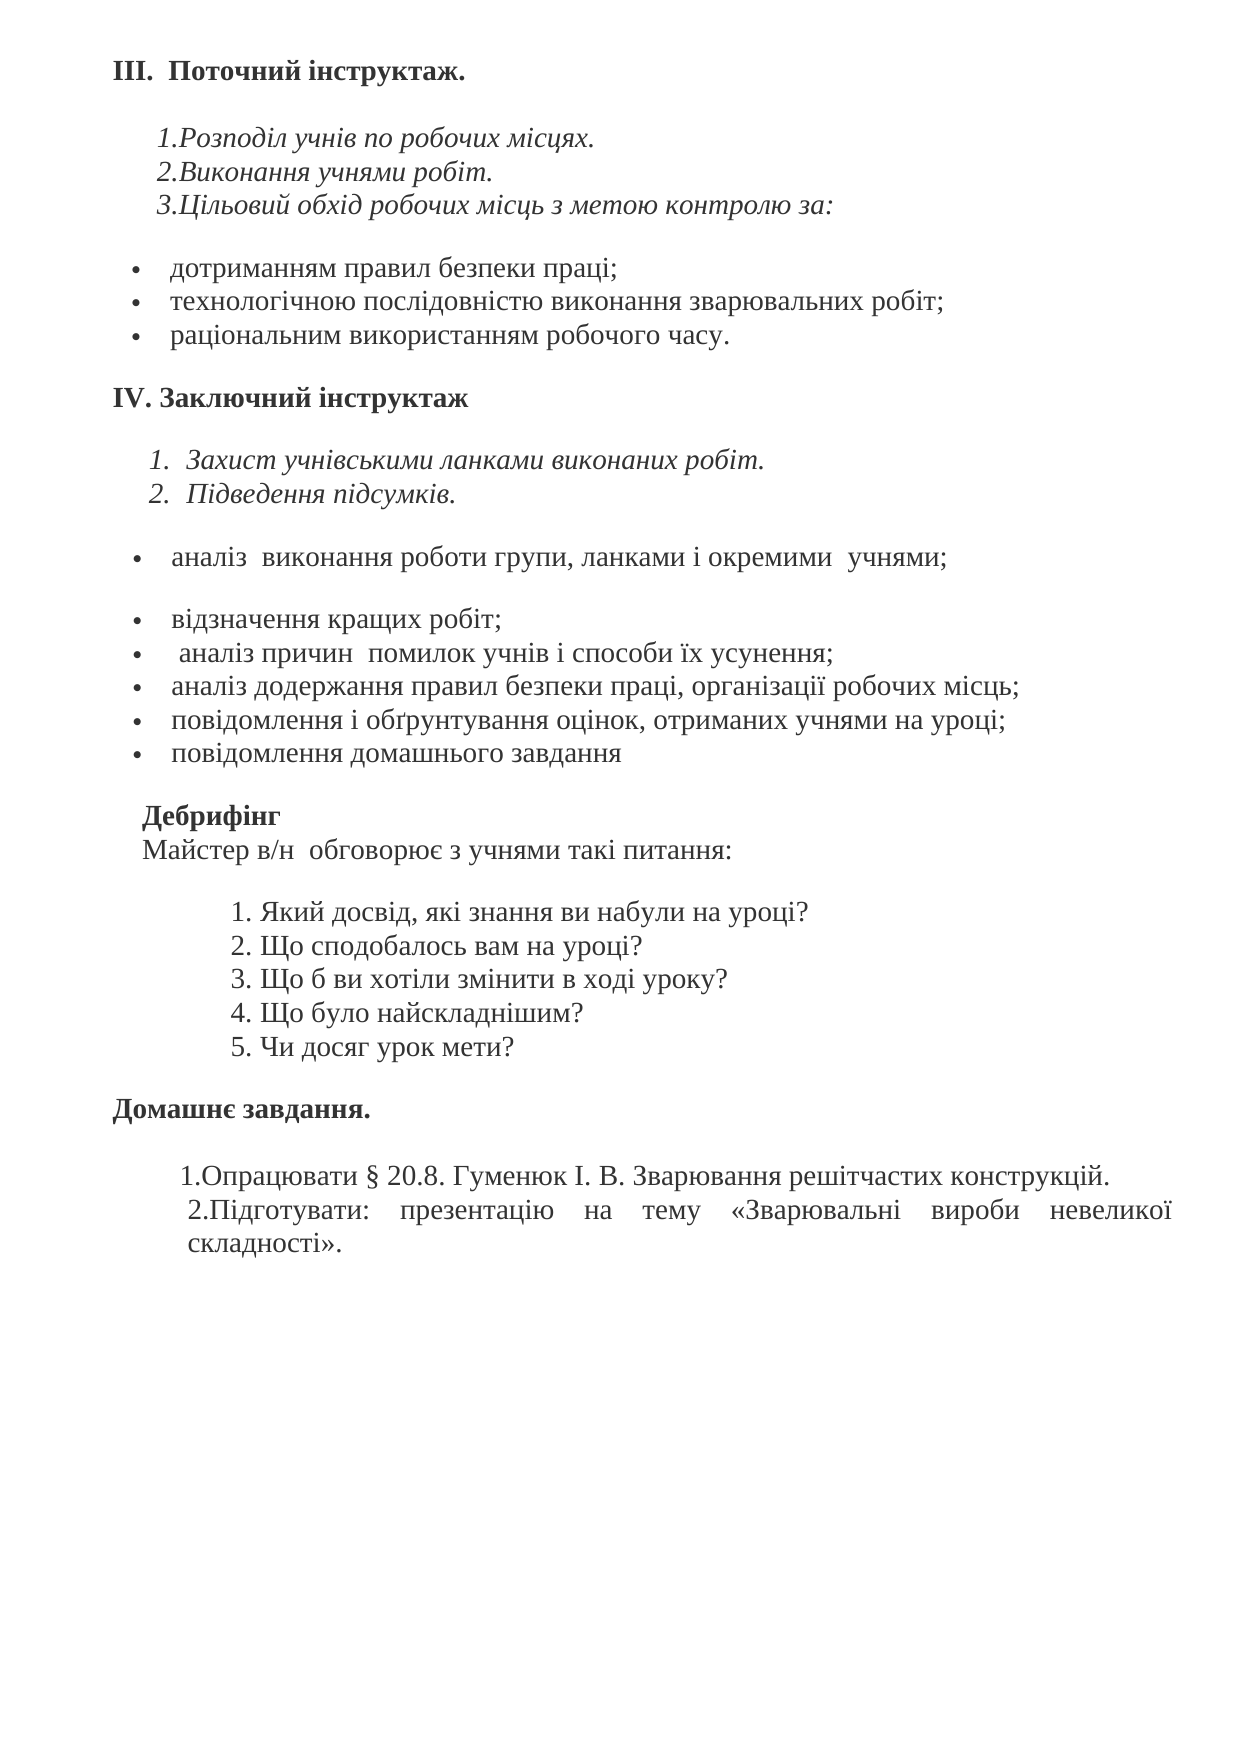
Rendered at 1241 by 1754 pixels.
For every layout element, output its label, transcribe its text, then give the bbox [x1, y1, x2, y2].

text ІV. Заключний інструктаж [112, 380, 1187, 413]
text 2.Підготувати: презентацію на тему «Зварювальні вироби невеликої складності». [187, 1192, 1172, 1259]
list відзначення кращих робіт; [134, 601, 1187, 635]
list повідомлення домашнього завдання [134, 736, 1187, 769]
list повідомлення і обґрунтування оцінок, отриманих учнями на уроці; [134, 702, 1187, 736]
list Що сподобалось вам на уроці? [179, 928, 1187, 962]
list Захист учнівськими ланками виконаних робіт. [148, 442, 1187, 476]
list Підведення підсумків. [148, 476, 1187, 509]
text 1.Розподіл учнів по робочих місцях. [157, 120, 1187, 154]
text Домашнє завдання. [112, 1091, 1172, 1125]
list технологічною послідовністю виконання зварювальних робіт; [132, 283, 1187, 317]
text ІІІ. Поточний інструктаж. [112, 53, 1187, 87]
list аналіз причин помилок учнів і способи їх усунення; [134, 635, 1187, 668]
text 3.Цільовий обхід робочих місць з метою контролю за: [157, 187, 1187, 221]
list раціональним використанням робочого часу. [132, 317, 1187, 351]
list аналіз додержання правил безпеки праці, організації робочих місць; [134, 668, 1187, 702]
list Який досвід, які знання ви набули на уроці? [179, 894, 1187, 928]
text Майстер в/н обговорює з учнями такі питання: [142, 832, 1187, 865]
text 1.Опрацювати § 20.8. Гуменюк І. В. Зварювання решітчастих конструкцій. [179, 1158, 1172, 1192]
list Що б ви хотіли змінити в ході уроку? [179, 962, 1187, 995]
list дотриманням правил безпеки праці; [132, 250, 1187, 283]
text 2.Виконання учнями робіт. [157, 154, 1187, 187]
list Що було найскладнішим? [179, 995, 1187, 1029]
list Чи досяг урок мети? [179, 1029, 1187, 1062]
list аналіз виконання роботи групи, ланками і окремими учнями; [134, 539, 1187, 572]
text Дебрифінг [142, 798, 1187, 832]
